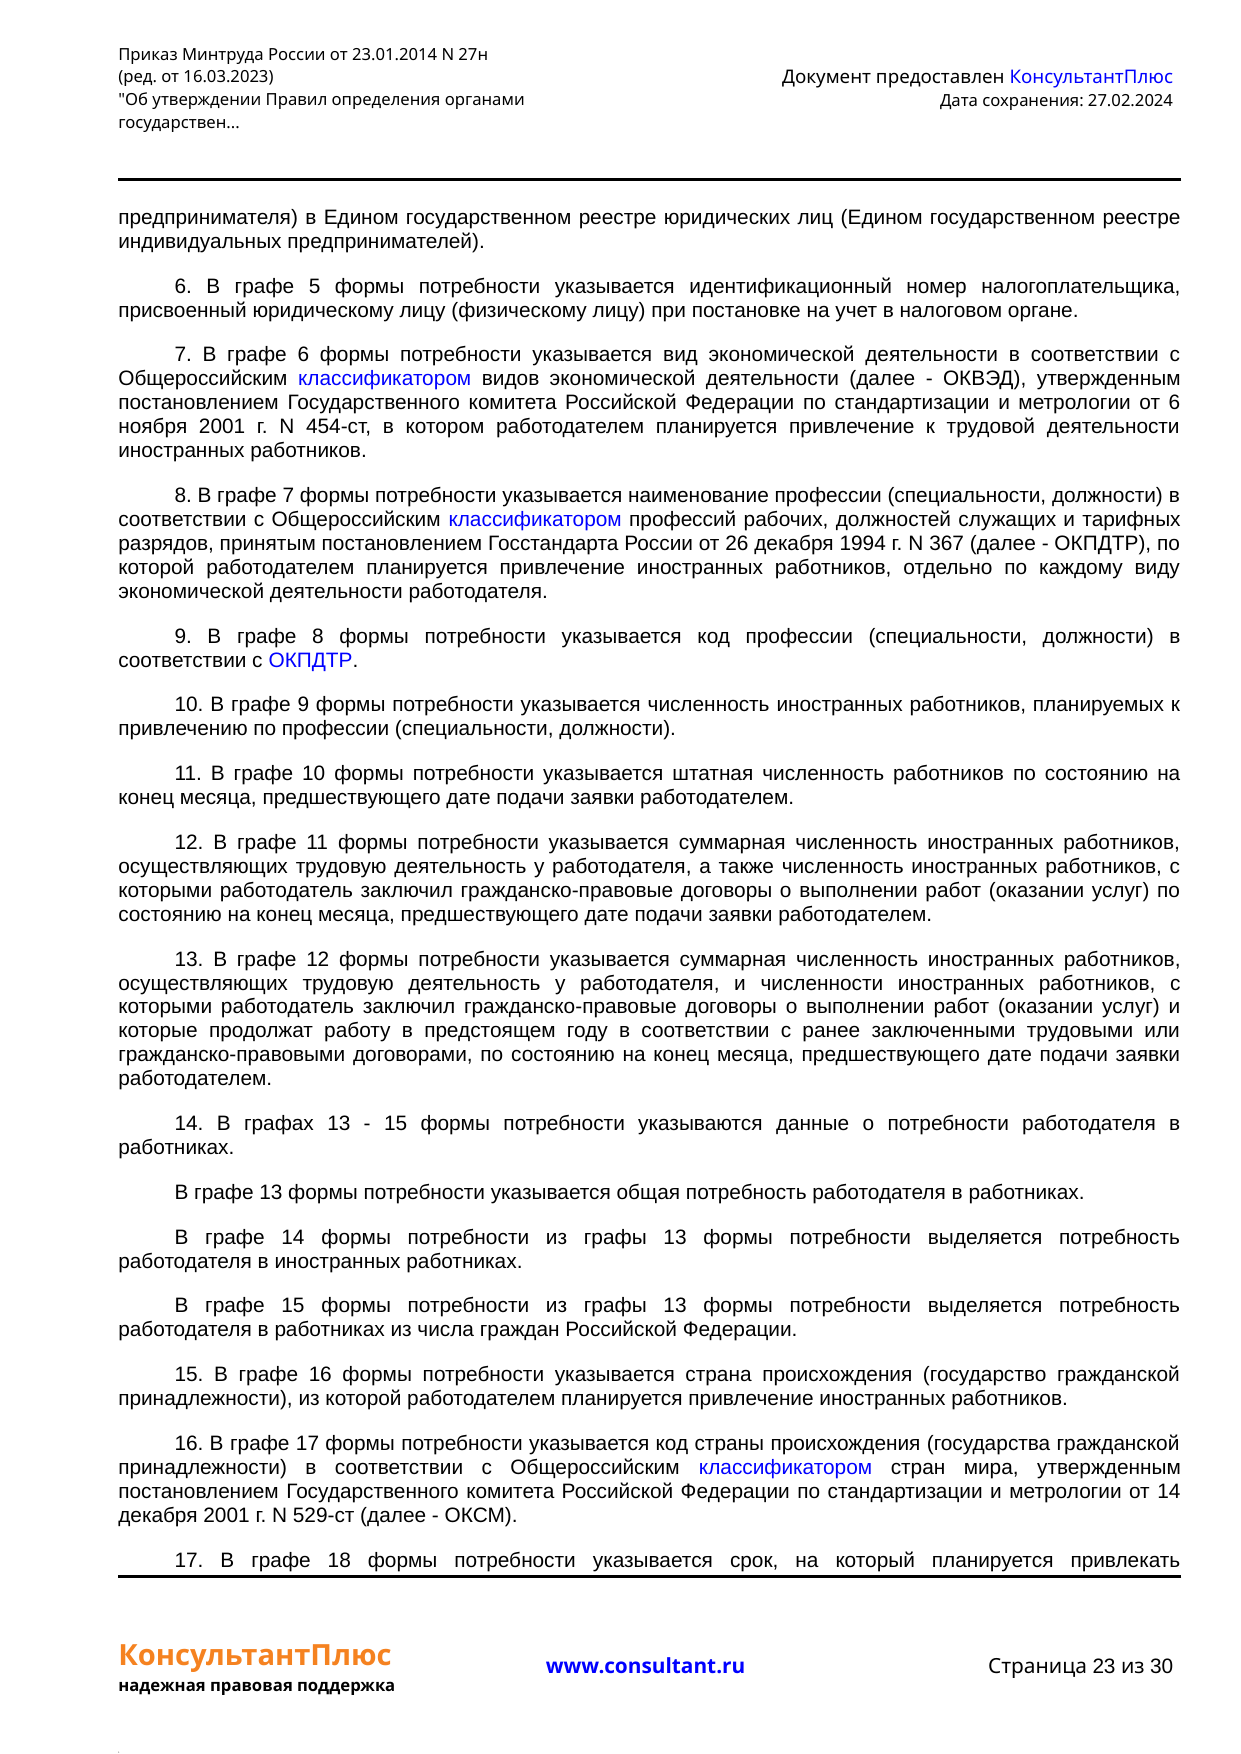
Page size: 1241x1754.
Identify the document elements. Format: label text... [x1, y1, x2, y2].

text 15. В графе 16 формы потребности указывается страна происхождения (государство гражданской принадлежности), из которой работодателем планируется привлечение иностранных работников. [118, 1362, 1181, 1410]
text В графе 15 формы потребности из графы 13 формы потребности выделяется потребность работодателя в работниках из числа граждан Российской Федерации. [118, 1293, 1181, 1341]
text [118, 205, 1181, 253]
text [118, 1547, 1181, 1571]
text В графе 13 формы потребности указывается общая потребность работодателя в работниках. [118, 1180, 1181, 1204]
text 14. В графах 13 - 15 формы потребности указываются данные о потребности работодателя в работниках. [118, 1111, 1181, 1159]
text 8. В графе 7 формы потребности указывается наименование профессии (специальности, должности) в соответствии с Общероссийским классификатором профессий рабочих, должностей служащих и тарифных разрядов, принятым постановлением Госстандарта России от 26 декабря 1994 г. N 367 (далее - ОКПДТР), по которой работодателем планируется привлечение иностранных работников, отдельно по каждому виду экономической деятельности работодателя. [118, 483, 1181, 603]
text 9. В графе 8 формы потребности указывается код профессии (специальности, должности) в соответствии с ОКПДТР. [118, 623, 1181, 671]
text 16. В графе 17 формы потребности указывается код страны происхождения (государства гражданской принадлежности) в соответствии с Общероссийским классификатором стран мира, утвержденным постановлением Государственного комитета Российской Федерации по стандартизации и метрологии от 14 декабря 2001 г. N 529-ст (далее - ОКСМ). [118, 1431, 1181, 1527]
text 6. В графе 5 формы потребности указывается идентификационный номер налогоплательщика, присвоенный юридическому лицу (физическому лицу) при постановке на учет в налоговом органе. [118, 273, 1181, 321]
text 12. В графе 11 формы потребности указывается суммарная численность иностранных работников, осуществляющих трудовую деятельность у работодателя, а также численность иностранных работников, с которыми работодатель заключил гражданско-правовые договоры о выполнении работ (оказании услуг) по состоянию на конец месяца, предшествующего дате подачи заявки работодателем. [118, 830, 1181, 926]
text 7. В графе 6 формы потребности указывается вид экономической деятельности в соответствии с Общероссийским классификатором видов экономической деятельности (далее - ОКВЭД), утвержденным постановлением Государственного комитета Российской Федерации по стандартизации и метрологии от 6 ноября 2001 г. N 454-ст, в котором работодателем планируется привлечение к трудовой деятельности иностранных работников. [118, 342, 1181, 462]
text 13. В графе 12 формы потребности указывается суммарная численность иностранных работников, осуществляющих трудовую деятельность у работодателя, и численности иностранных работников, с которыми работодатель заключил гражданско-правовые договоры о выполнении работ (оказании услуг) и которые продолжат работу в предстоящем году в соответствии с ранее заключенными трудовыми или гражданско-правовыми договорами, по состоянию на конец месяца, предшествующего дате подачи заявки работодателем. [118, 946, 1181, 1090]
text В графе 14 формы потребности из графы 13 формы потребности выделяется потребность работодателя в иностранных работниках. [118, 1224, 1181, 1272]
text 10. В графе 9 формы потребности указывается численность иностранных работников, планируемых к привлечению по профессии (специальности, должности). [118, 692, 1181, 740]
text 11. В графе 10 формы потребности указывается штатная численность работников по состоянию на конец месяца, предшествующего дате подачи заявки работодателем. [118, 761, 1181, 809]
